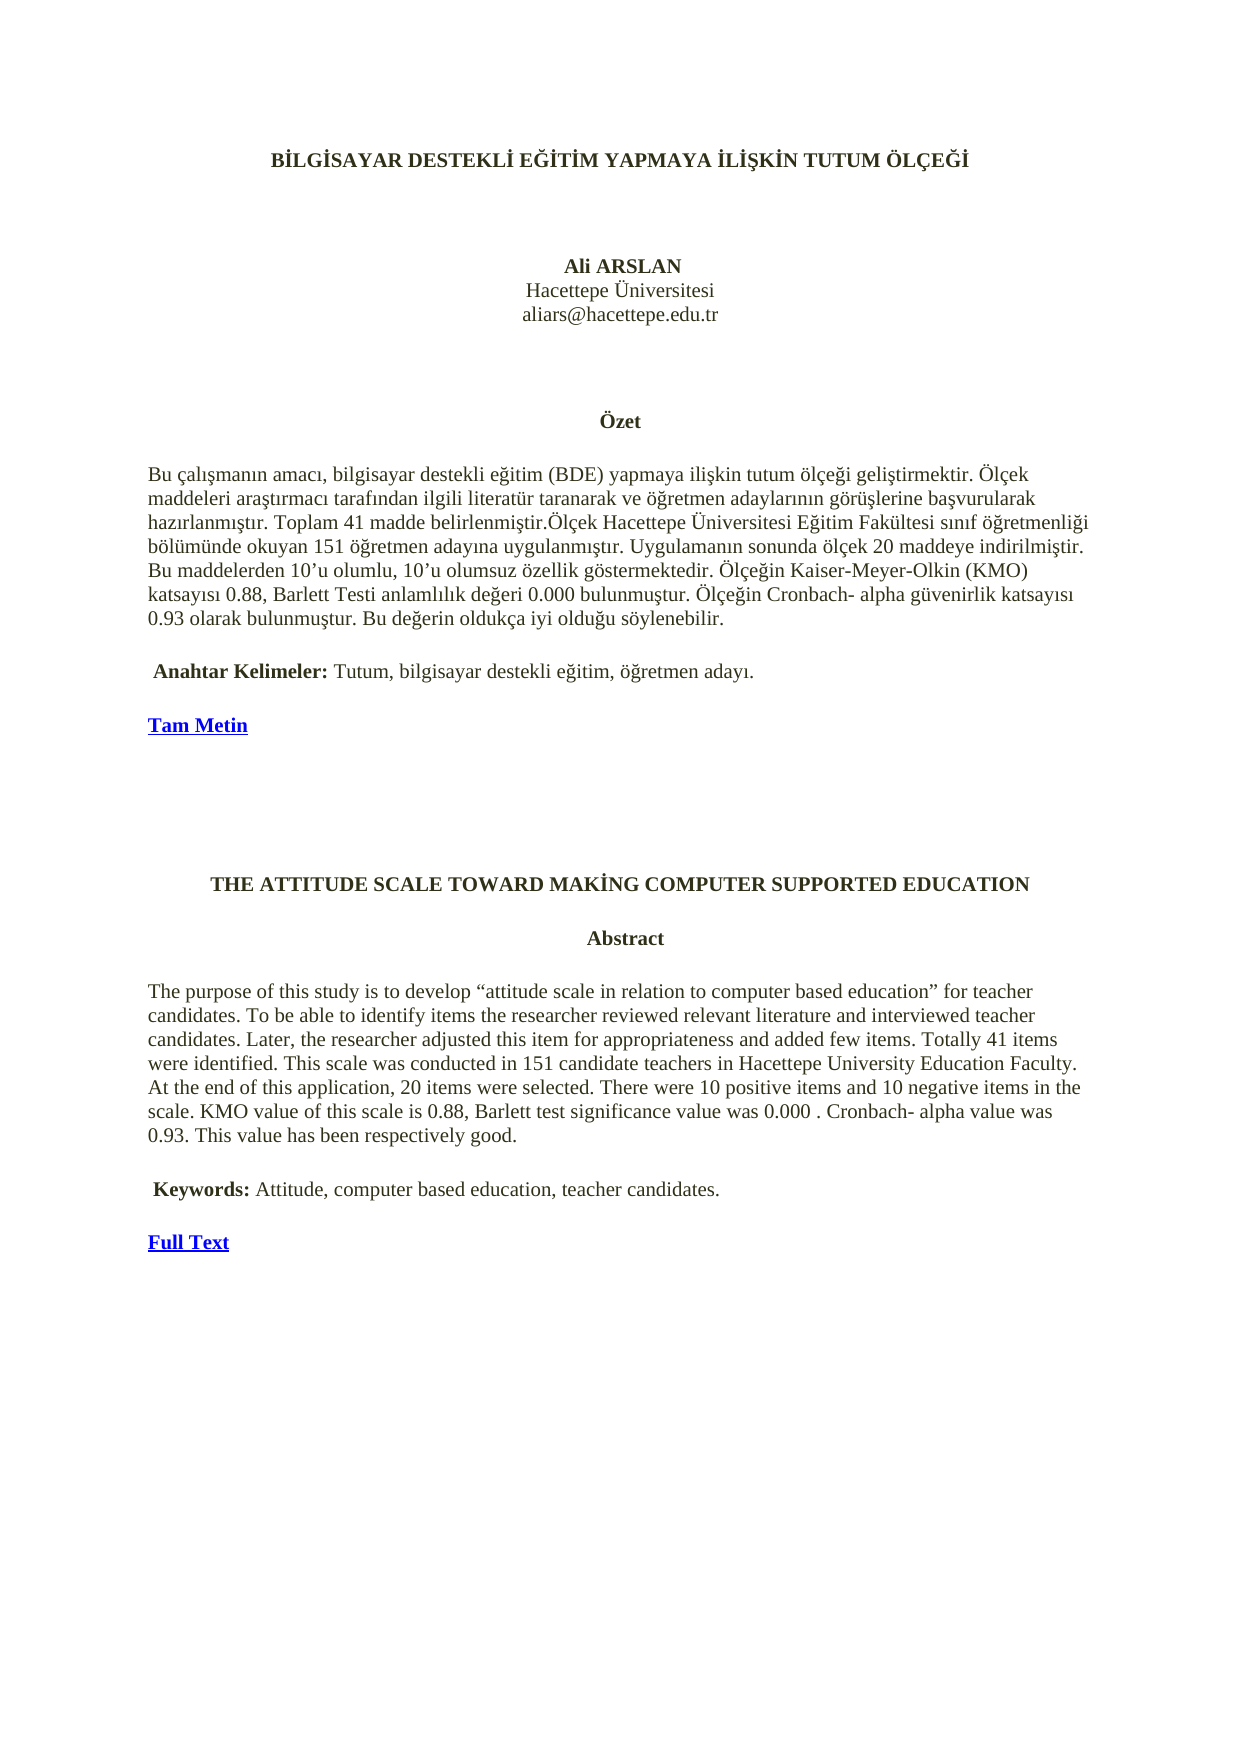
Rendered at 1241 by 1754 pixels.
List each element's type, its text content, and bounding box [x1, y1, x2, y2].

text Abstract [148, 926, 1093, 950]
text Full Text [148, 1230, 1093, 1254]
text Ali ARSLAN Hacettepe Üniversitesi aliars@hacettepe.edu.tr [148, 254, 1093, 326]
text Tam Metin [148, 713, 1093, 737]
text Keywords: Attitude, computer based education, teacher candidates. [148, 1176, 1093, 1201]
text THE ATTITUDE SCALE TOWARD MAKİNG COMPUTER SUPPORTED EDUCATION [148, 872, 1093, 896]
text BİLGİSAYAR DESTEKLİ EĞİTİM YAPMAYA İLİŞKİN TUTUM ÖLÇEĞİ [148, 148, 1093, 172]
text The purpose of this study is to develop “attitude scale in relation to computer based education” for teacher candidates. To be able to identify items the researcher reviewed relevant literature and interviewed teacher candidates. Later, the researcher adjusted this item for appropriateness and added few items. Totally 41 items were identified. This scale was conducted in 151 candidate teachers in Hacettepe University Education Faculty. At the end of this application, 20 items were selected. There were 10 positive items and 10 negative items in the scale. KMO value of this scale is 0.88, Barlett test significance value was 0.000 . Cronbach- alpha value was 0.93. This value has been respectively good. [148, 979, 1093, 1147]
text Anahtar Kelimeler: Tutum, bilgisayar destekli eğitim, öğretmen adayı. [148, 659, 1093, 683]
text Özet [148, 409, 1093, 433]
text Bu çalışmanın amacı, bilgisayar destekli eğitim (BDE) yapmaya ilişkin tutum ölçeği geliştirmektir. Ölçek maddeleri araştırmacı tarafından ilgili literatür taranarak ve öğretmen adaylarının görüşlerine başvurularak hazırlanmıştır. Toplam 41 madde belirlenmiştir.Ölçek Hacettepe Üniversitesi Eğitim Fakültesi sınıf öğretmenliği bölümünde okuyan 151 öğretmen adayına uygulanmıştır. Uygulamanın sonunda ölçek 20 maddeye indirilmiştir. Bu maddelerden 10’u olumlu, 10’u olumsuz özellik göstermektedir. Ölçeğin Kaiser-Meyer-Olkin (KMO) katsayısı 0.88, Barlett Testi anlamlılık değeri 0.000 bulunmuştur. Ölçeğin Cronbach- alpha güvenirlik katsayısı 0.93 olarak bulunmuştur. Bu değerin oldukça iyi olduğu söylenebilir. [148, 462, 1093, 630]
